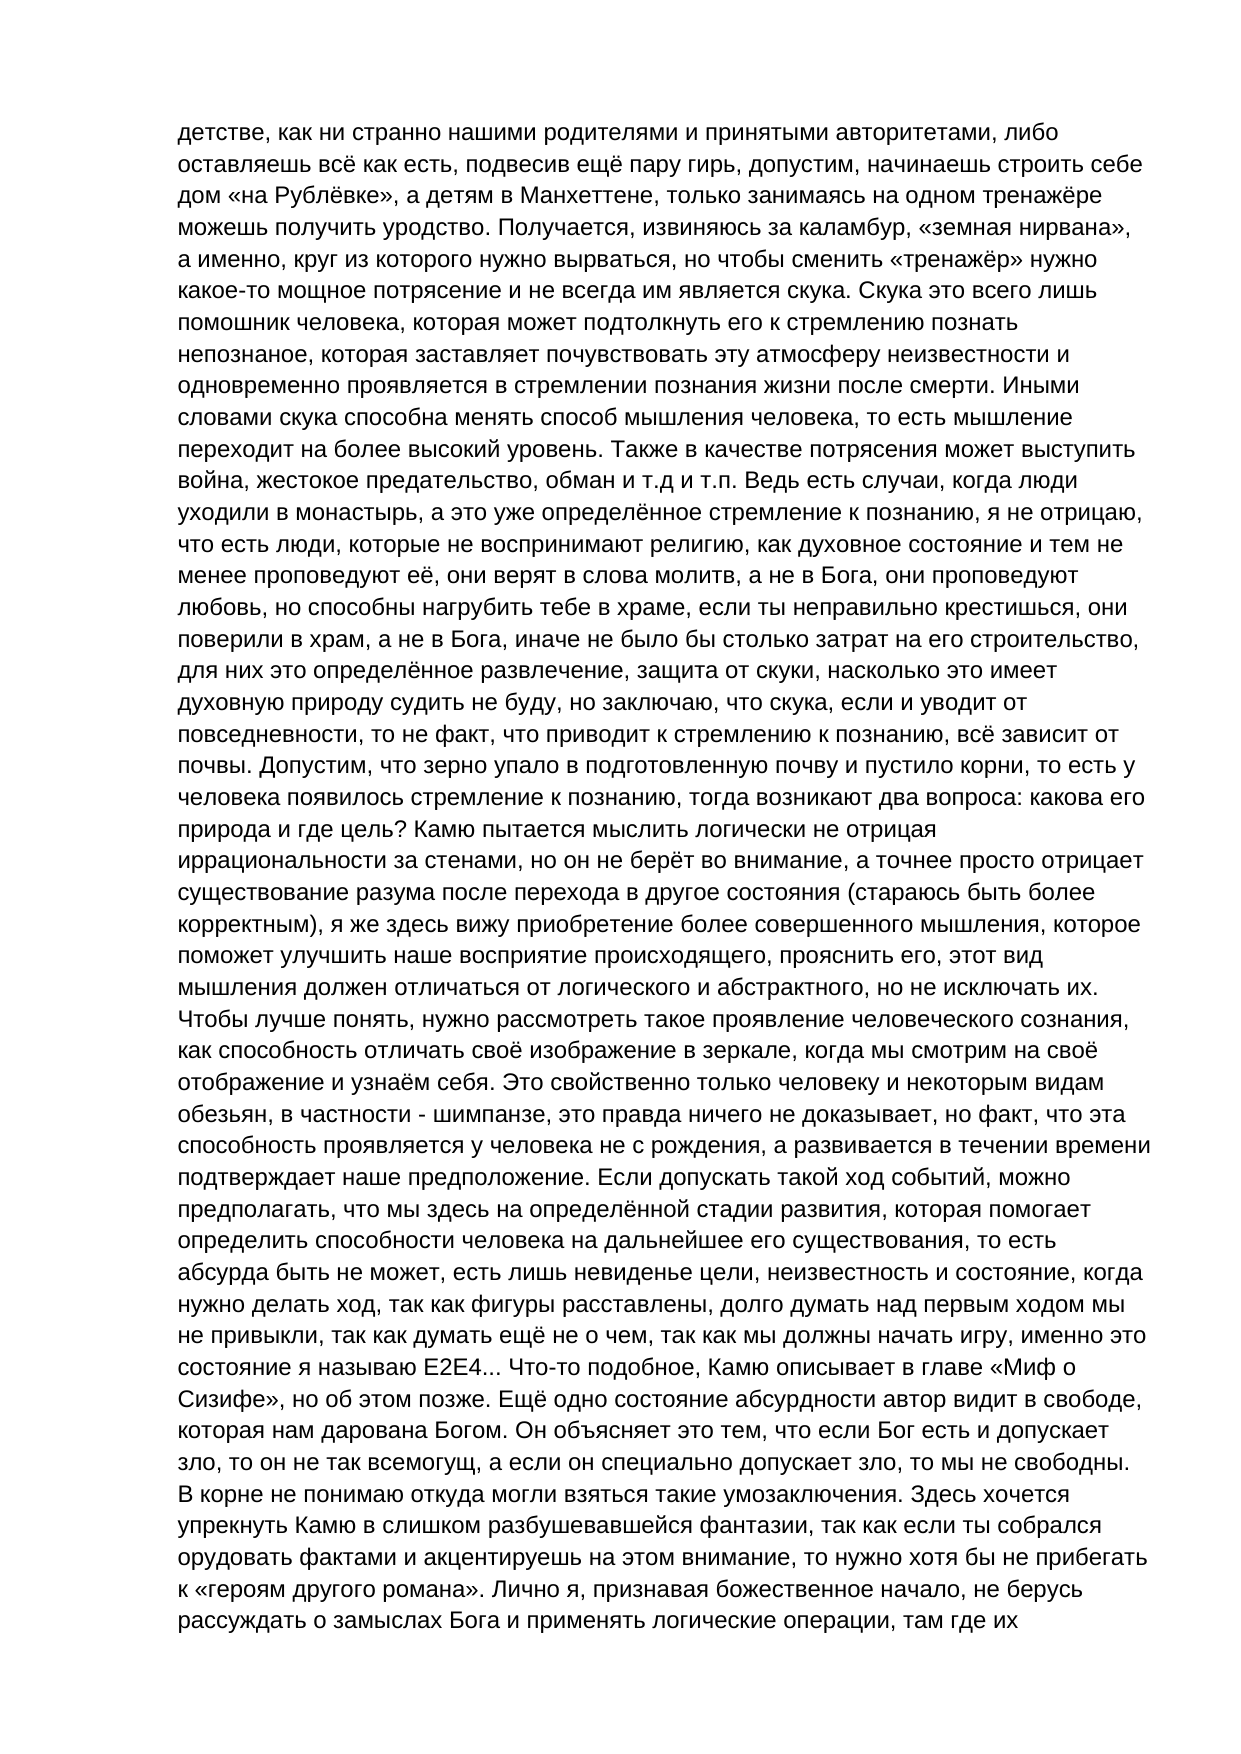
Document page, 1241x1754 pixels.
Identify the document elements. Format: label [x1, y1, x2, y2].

text [177, 118, 1152, 1131]
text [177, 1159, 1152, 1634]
